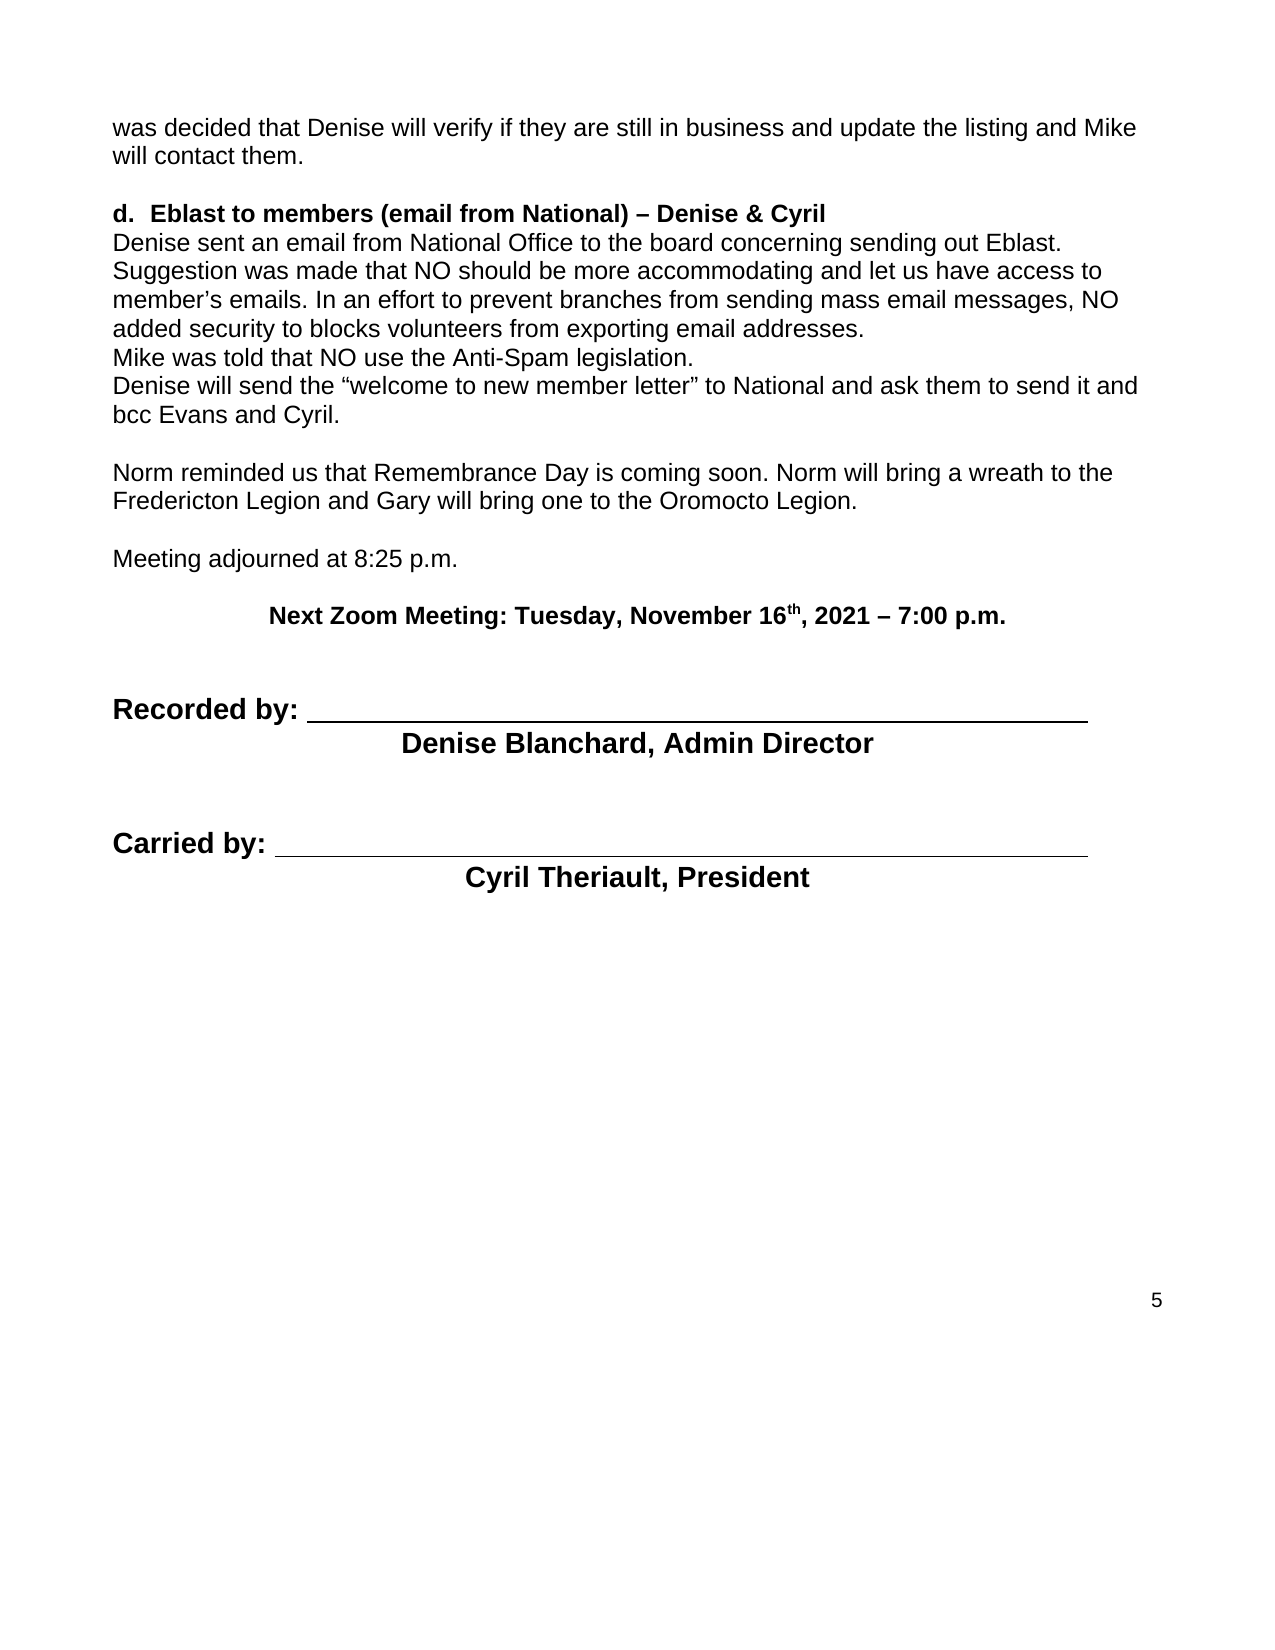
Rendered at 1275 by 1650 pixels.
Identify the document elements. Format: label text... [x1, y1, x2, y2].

text Carried by: [112, 826, 1162, 860]
text Cyril Theriault, President [112, 860, 1162, 893]
text Denise sent an email from National Office to the board concerning sending out Eblast. Suggestion was made that NO should be more accommodating and let us have access to member’s emails. In an effort to prevent branches from sending mass email messages, NO added security to blocks volunteers from exporting email addresses. [112, 227, 1162, 342]
list Denise will send the “welcome to new member letter” to National and ask them to send it and bcc Evans and Cyril. [112, 371, 1162, 429]
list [112, 112, 1162, 170]
list Eblast to members (email from National) – Denise & Cyril [112, 199, 1162, 227]
text Denise Blanchard, Admin Director [112, 726, 1162, 759]
text Recorded by: [112, 692, 1162, 726]
text Mike was told that NO use the Anti-Spam legislation. [112, 342, 1162, 371]
list Meeting adjourned at 8:25 p.m. [112, 544, 1162, 572]
text Next Zoom Meeting: Tuesday, November 16th, 2021 – 7:00 p.m. [112, 601, 1162, 630]
list Norm reminded us that Remembrance Day is coming soon. Norm will bring a wreath to the Fredericton Legion and Gary will bring one to the Oromocto Legion. [112, 457, 1162, 515]
